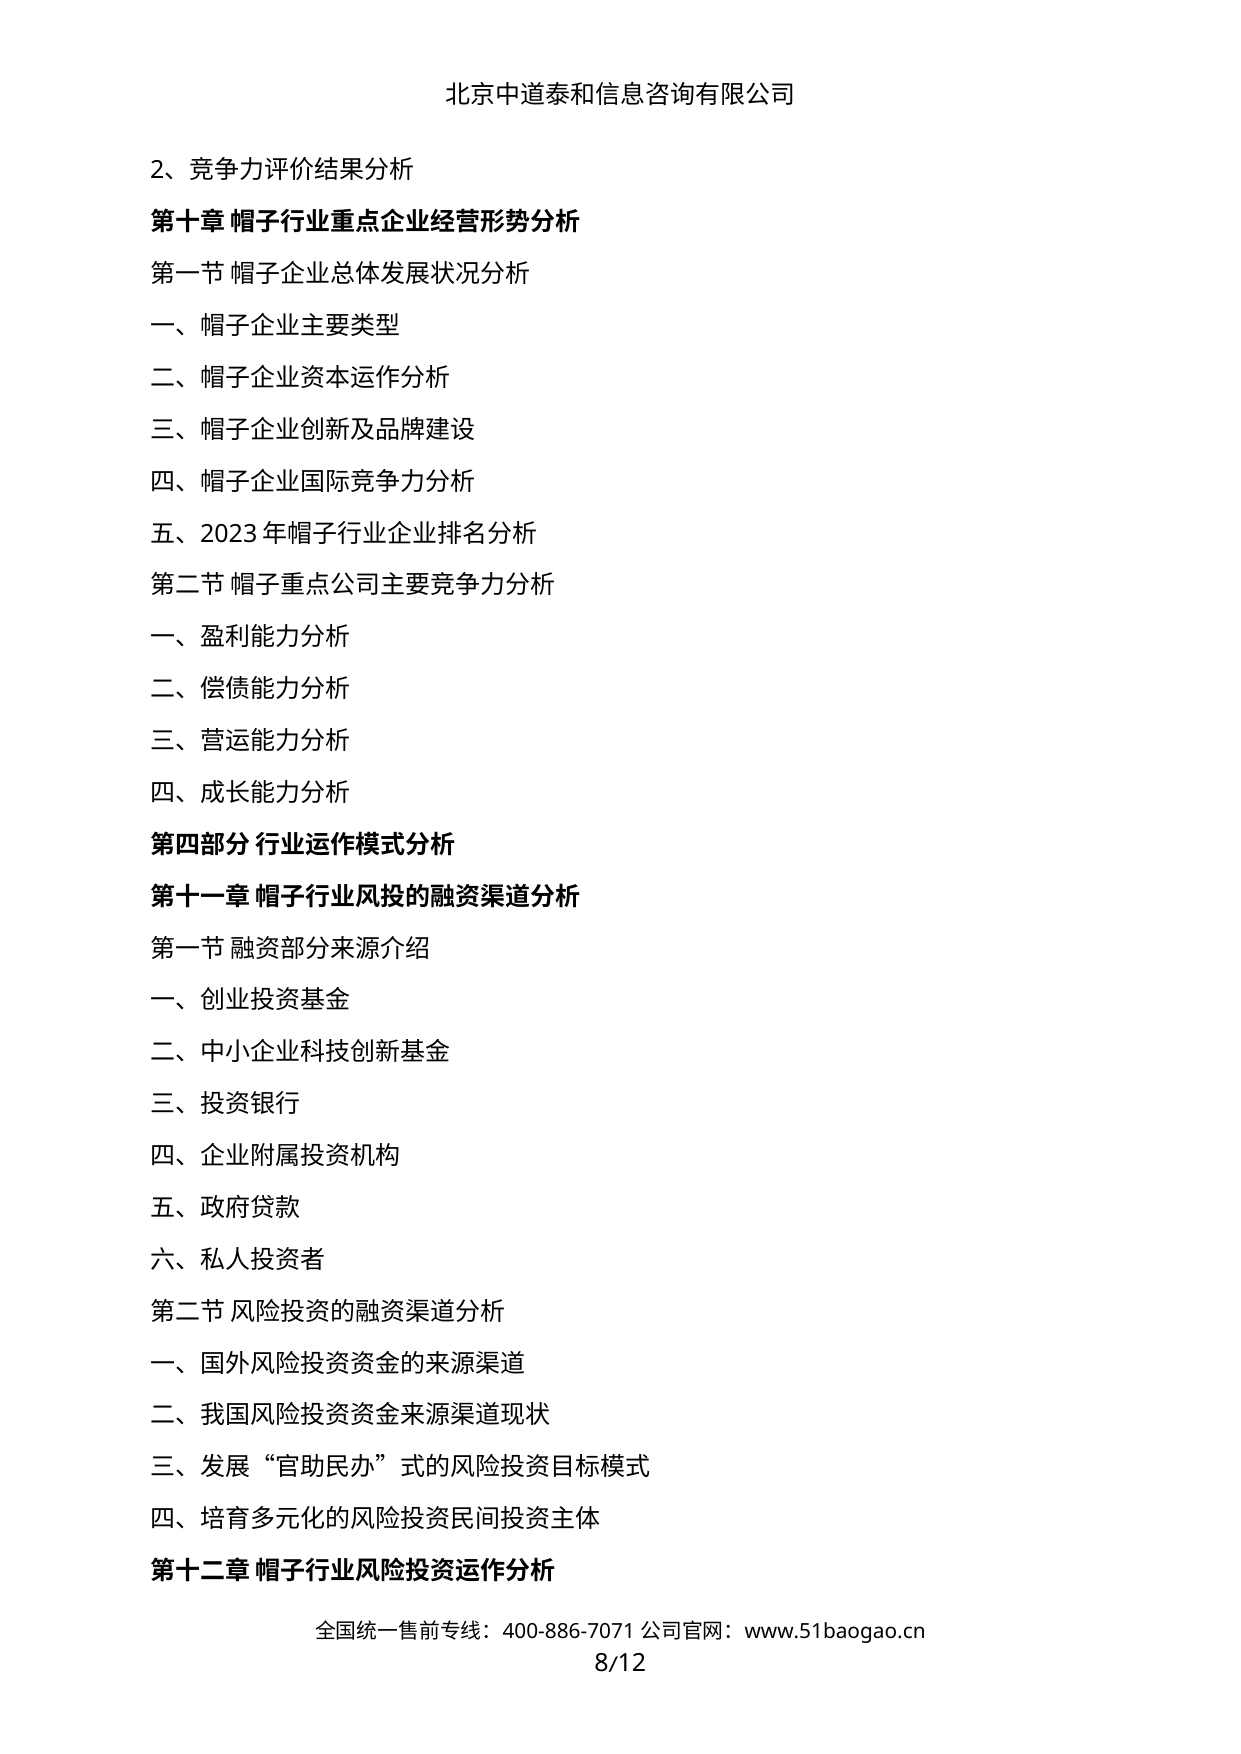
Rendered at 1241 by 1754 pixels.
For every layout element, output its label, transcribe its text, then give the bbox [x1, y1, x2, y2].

text 第一节 帽子企业总体发展状况分析 [150, 254, 1090, 290]
text 第十章 帽子行业重点企业经营形势分析 [150, 202, 1090, 238]
text 一、帽子企业主要类型 [150, 306, 1090, 342]
text 二、偿债能力分析 [150, 669, 1090, 705]
text 第一节 融资部分来源介绍 [150, 928, 1090, 964]
text 四、培育多元化的风险投资民间投资主体 [150, 1499, 1090, 1535]
text 第十二章 帽子行业风险投资运作分析 [150, 1551, 1090, 1587]
text 四、帽子企业国际竞争力分析 [150, 461, 1090, 497]
text 2、竞争力评价结果分析 [150, 150, 1090, 186]
text 三、帽子企业创新及品牌建设 [150, 409, 1090, 446]
text 一、创业投资基金 [150, 980, 1090, 1016]
text 三、投资银行 [150, 1084, 1090, 1120]
text 一、盈利能力分析 [150, 617, 1090, 653]
text 第二节 帽子重点公司主要竞争力分析 [150, 565, 1090, 601]
text 三、营运能力分析 [150, 721, 1090, 757]
text 二、我国风险投资资金来源渠道现状 [150, 1395, 1090, 1431]
text 五、政府贷款 [150, 1187, 1090, 1224]
text 三、发展“官助民办”式的风险投资目标模式 [150, 1447, 1090, 1483]
text 第十一章 帽子行业风投的融资渠道分析 [150, 876, 1090, 912]
text 二、中小企业科技创新基金 [150, 1032, 1090, 1068]
text 四、成长能力分析 [150, 772, 1090, 809]
text 二、帽子企业资本运作分析 [150, 357, 1090, 394]
text 一、国外风险投资资金的来源渠道 [150, 1343, 1090, 1379]
text 四、企业附属投资机构 [150, 1136, 1090, 1172]
text 第二节 风险投资的融资渠道分析 [150, 1291, 1090, 1327]
text 六、私人投资者 [150, 1239, 1090, 1276]
text 五、2023年帽子行业企业排名分析 [150, 513, 1090, 549]
text 第四部分 行业运作模式分析 [150, 824, 1090, 861]
